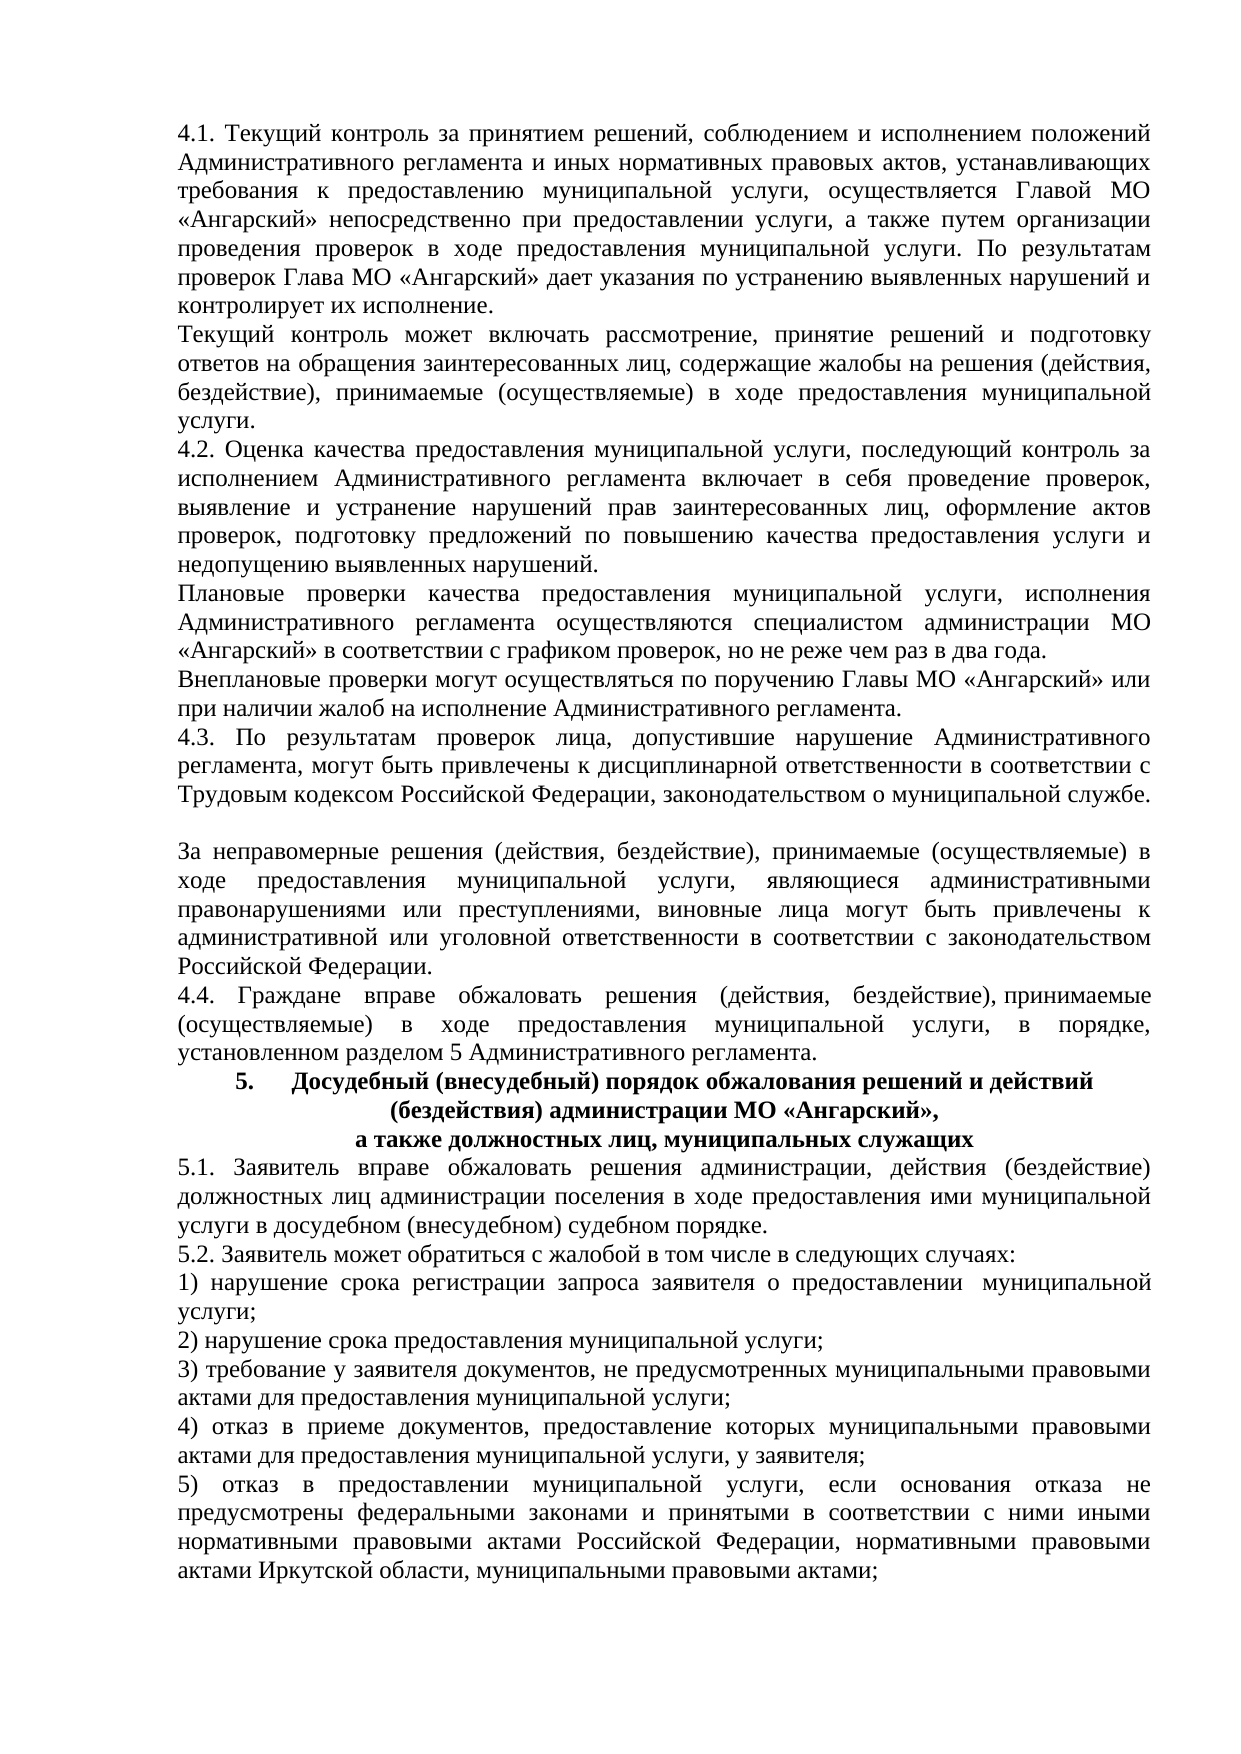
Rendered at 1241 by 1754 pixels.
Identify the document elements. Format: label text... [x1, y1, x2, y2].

text 4) отказ в приеме документов, предоставление которых муниципальными правовыми актами для предоставления муниципальной услуги, у заявителя; [177, 1411, 1152, 1469]
text 5. Досудебный (внесудебный) порядок обжалования решений и действий (бездействия) администрации МО «Ангарский», [177, 1066, 1152, 1124]
text 4.1. Текущий контроль за принятием решений, соблюдением и исполнением положений Административного регламента и иных нормативных правовых актов, устанавливающих требования к предоставлению муниципальной услуги, осуществляется Главой МО «Ангарский» непосредственно при предоставлении услуги, а также путем организации проведения проверок в ходе предоставления муниципальной услуги. По результатам проверок Глава МО «Ангарский» дает указания по устранению выявленных нарушений и контролирует их исполнение. [177, 118, 1152, 319]
text а также должностных лиц, муниципальных служащих [177, 1124, 1152, 1152]
text 4.4. Граждане вправе обжаловать решения (действия, бездействие), принимаемые (осуществляемые) в ходе предоставления муниципальной услуги, в порядке, установленном разделом 5 Административного регламента. [177, 980, 1152, 1066]
text 2) нарушение срока предоставления муниципальной услуги; [177, 1325, 1152, 1354]
text 1) нарушение срока регистрации запроса заявителя о предоставлении муниципальной услуги; [177, 1267, 1152, 1325]
text 3) требование у заявителя документов, не предусмотренных муниципальными правовыми актами для предоставления муниципальной услуги; [177, 1354, 1152, 1411]
text 4.2. Оценка качества предоставления муниципальной услуги, последующий контроль за исполнением Административного регламента включает в себя проведение проверок, выявление и устранение нарушений прав заинтересованных лиц, оформление актов проверок, подготовку предложений по повышению качества предоставления услуги и недопущению выявленных нарушений. [177, 434, 1152, 578]
text 4.3. По результатам проверок лица, допустившие нарушение Административного регламента, могут быть привлечены к дисциплинарной ответственности в соответствии с Трудовым кодексом Российской Федерации, законодательством о муниципальной службе. [177, 722, 1152, 836]
text 5.1. Заявитель вправе обжаловать решения администрации, действия (бездействие) должностных лиц администрации поселения в ходе предоставления ими муниципальной услуги в досудебном (внесудебном) судебном порядке. [177, 1152, 1152, 1239]
text 5.2. Заявитель может обратиться с жалобой в том числе в следующих случаях: [177, 1239, 1152, 1267]
text 5) отказ в предоставлении муниципальной услуги, если основания отказа не предусмотрены федеральными законами и принятыми в соответствии с ними иными нормативными правовыми актами Российской Федерации, нормативными правовыми актами Иркутской области, муниципальными правовыми актами; [177, 1469, 1152, 1584]
text Внеплановые проверки могут осуществляться по поручению Главы МО «Ангарский» или при наличии жалоб на исполнение Административного регламента. [177, 664, 1152, 722]
text Плановые проверки качества предоставления муниципальной услуги, исполнения Административного регламента осуществляются специалистом администрации МО «Ангарский» в соответствии с графиком проверок, но не реже чем раз в два года. [177, 578, 1152, 664]
text Текущий контроль может включать рассмотрение, принятие решений и подготовку ответов на обращения заинтересованных лиц, содержащие жалобы на решения (действия, бездействие), принимаемые (осуществляемые) в ходе предоставления муниципальной услуги. [177, 319, 1152, 434]
text За неправомерные решения (действия, бездействие), принимаемые (осуществляемые) в ходе предоставления муниципальной услуги, являющиеся административными правонарушениями или преступлениями, виновные лица могут быть привлечены к административной или уголовной ответственности в соответствии с законодательством Российской Федерации. [177, 836, 1152, 980]
